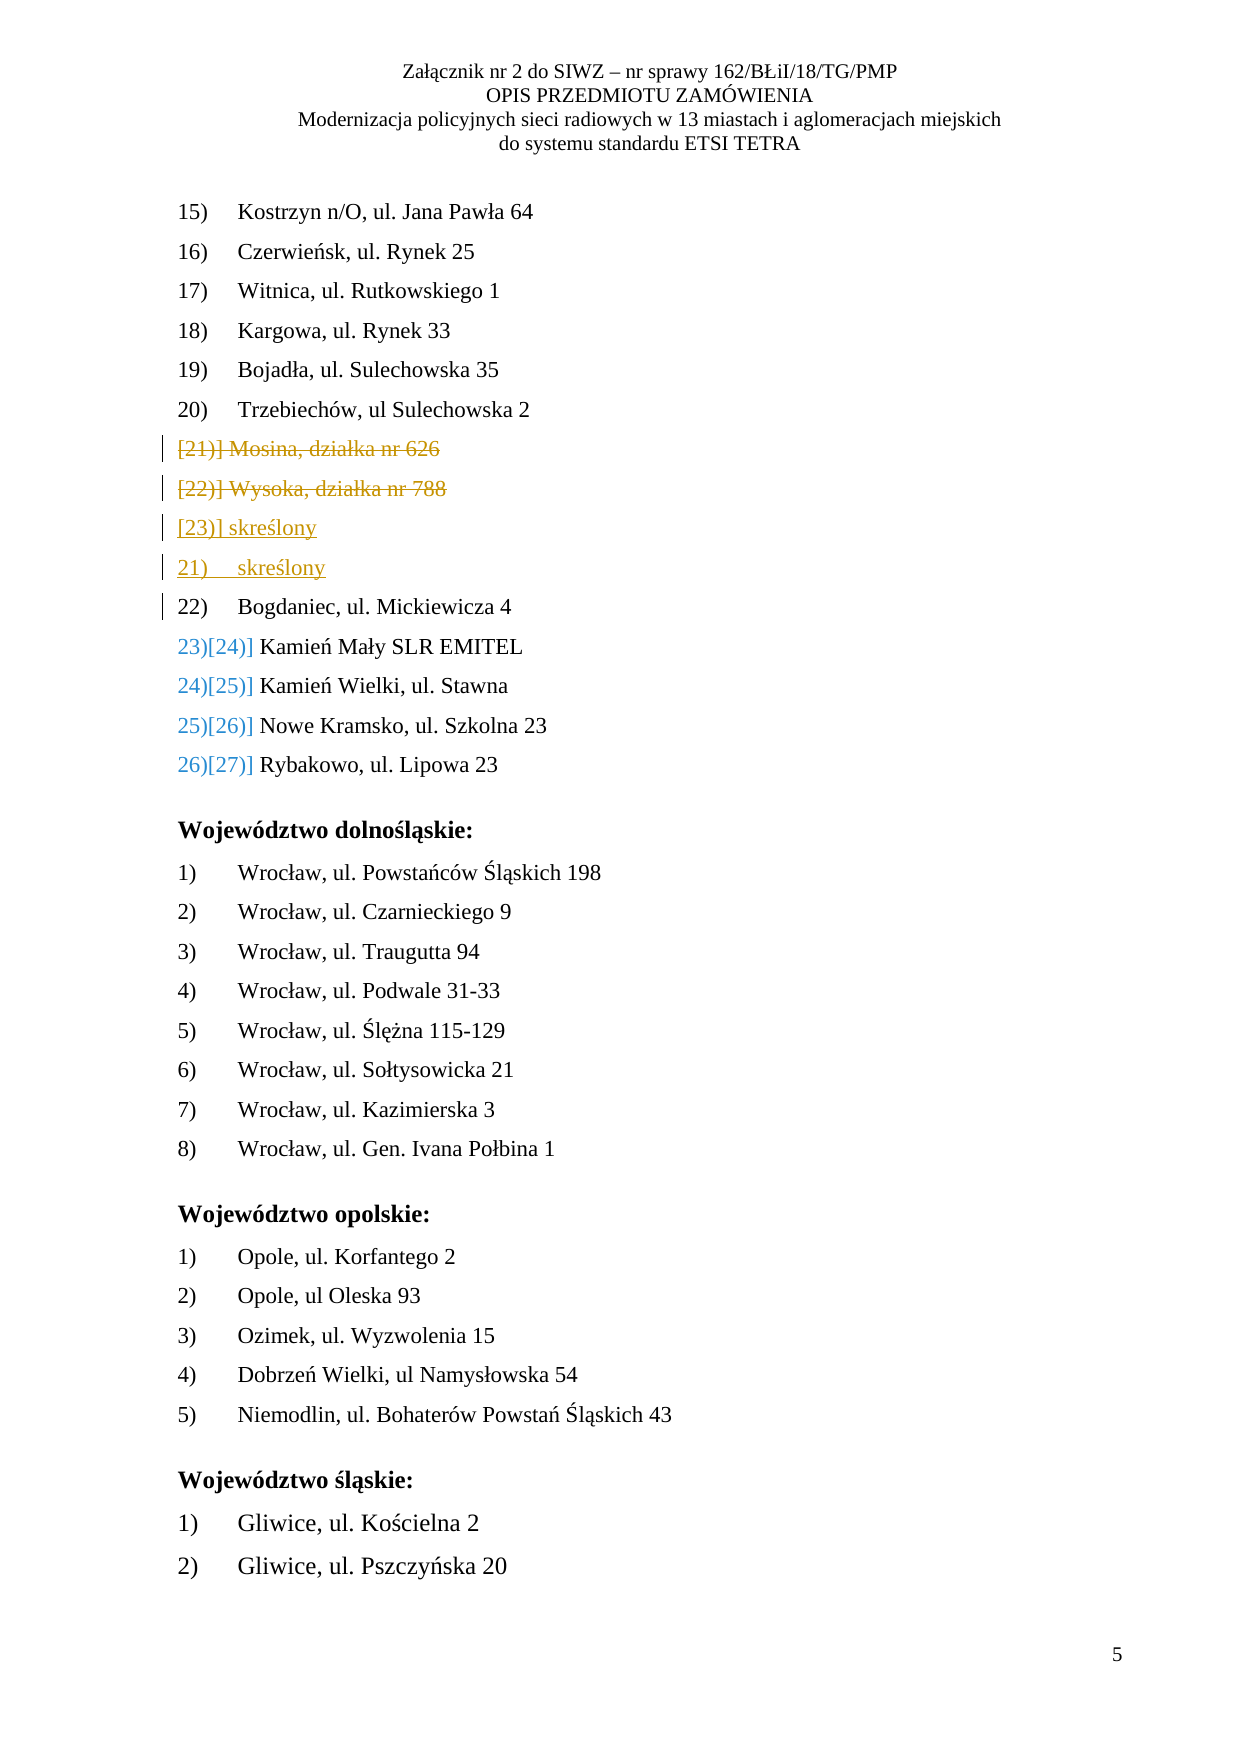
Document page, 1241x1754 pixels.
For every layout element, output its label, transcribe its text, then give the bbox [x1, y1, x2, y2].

list Ozimek, ul. Wyzwolenia 15 [177, 1322, 1122, 1348]
list Wrocław, ul. Powstańców Śląskich 198 [177, 859, 1122, 885]
list Gliwice, ul. Kościelna 2 [177, 1508, 1122, 1537]
list Niemodlin, ul. Bohaterów Powstań Śląskich 43 [177, 1401, 1122, 1427]
list Bogdaniec, ul. Mickiewicza 4 [177, 593, 1122, 619]
list Wrocław, ul. Ślężna 115-129 [177, 1017, 1122, 1043]
text Województwo śląskie: [177, 1465, 1122, 1494]
list Nowe Kramsko, ul. Szkolna 23 [177, 712, 1122, 738]
list Czerwieńsk, ul. Rynek 25 [177, 238, 1122, 264]
list Kamień Wielki, ul. Stawna [177, 672, 1122, 698]
list Opole, ul Oleska 93 [177, 1282, 1122, 1308]
list Dobrzeń Wielki, ul Namysłowska 54 [177, 1361, 1122, 1387]
list Kostrzyn n/O, ul. Jana Pawła 64 [177, 198, 1122, 225]
list Witnica, ul. Rutkowskiego 1 [177, 277, 1122, 304]
text Województwo dolnośląskie: [177, 816, 1122, 844]
list Opole, ul. Korfantego 2 [177, 1243, 1122, 1269]
list Wrocław, ul. Czarnieckiego 9 [177, 898, 1122, 924]
list Trzebiechów, ul Sulechowska 2 [177, 396, 1122, 422]
list Gliwice, ul. Pszczyńska 20 [177, 1551, 1122, 1580]
list Wrocław, ul. Kazimierska 3 [177, 1096, 1122, 1122]
list Wrocław, ul. Podwale 31-33 [177, 977, 1122, 1003]
list Wrocław, ul. Traugutta 94 [177, 938, 1122, 964]
list Kamień Mały SLR EMITEL [177, 633, 1122, 659]
list Rybakowo, ul. Lipowa 23 [177, 751, 1122, 777]
list Kargowa, ul. Rynek 33 [177, 317, 1122, 343]
text Województwo opolskie: [177, 1199, 1122, 1228]
list Wrocław, ul. Gen. Ivana Połbina 1 [177, 1135, 1122, 1161]
list Bojadła, ul. Sulechowska 35 [177, 356, 1122, 383]
list Wrocław, ul. Sołtysowicka 21 [177, 1056, 1122, 1082]
